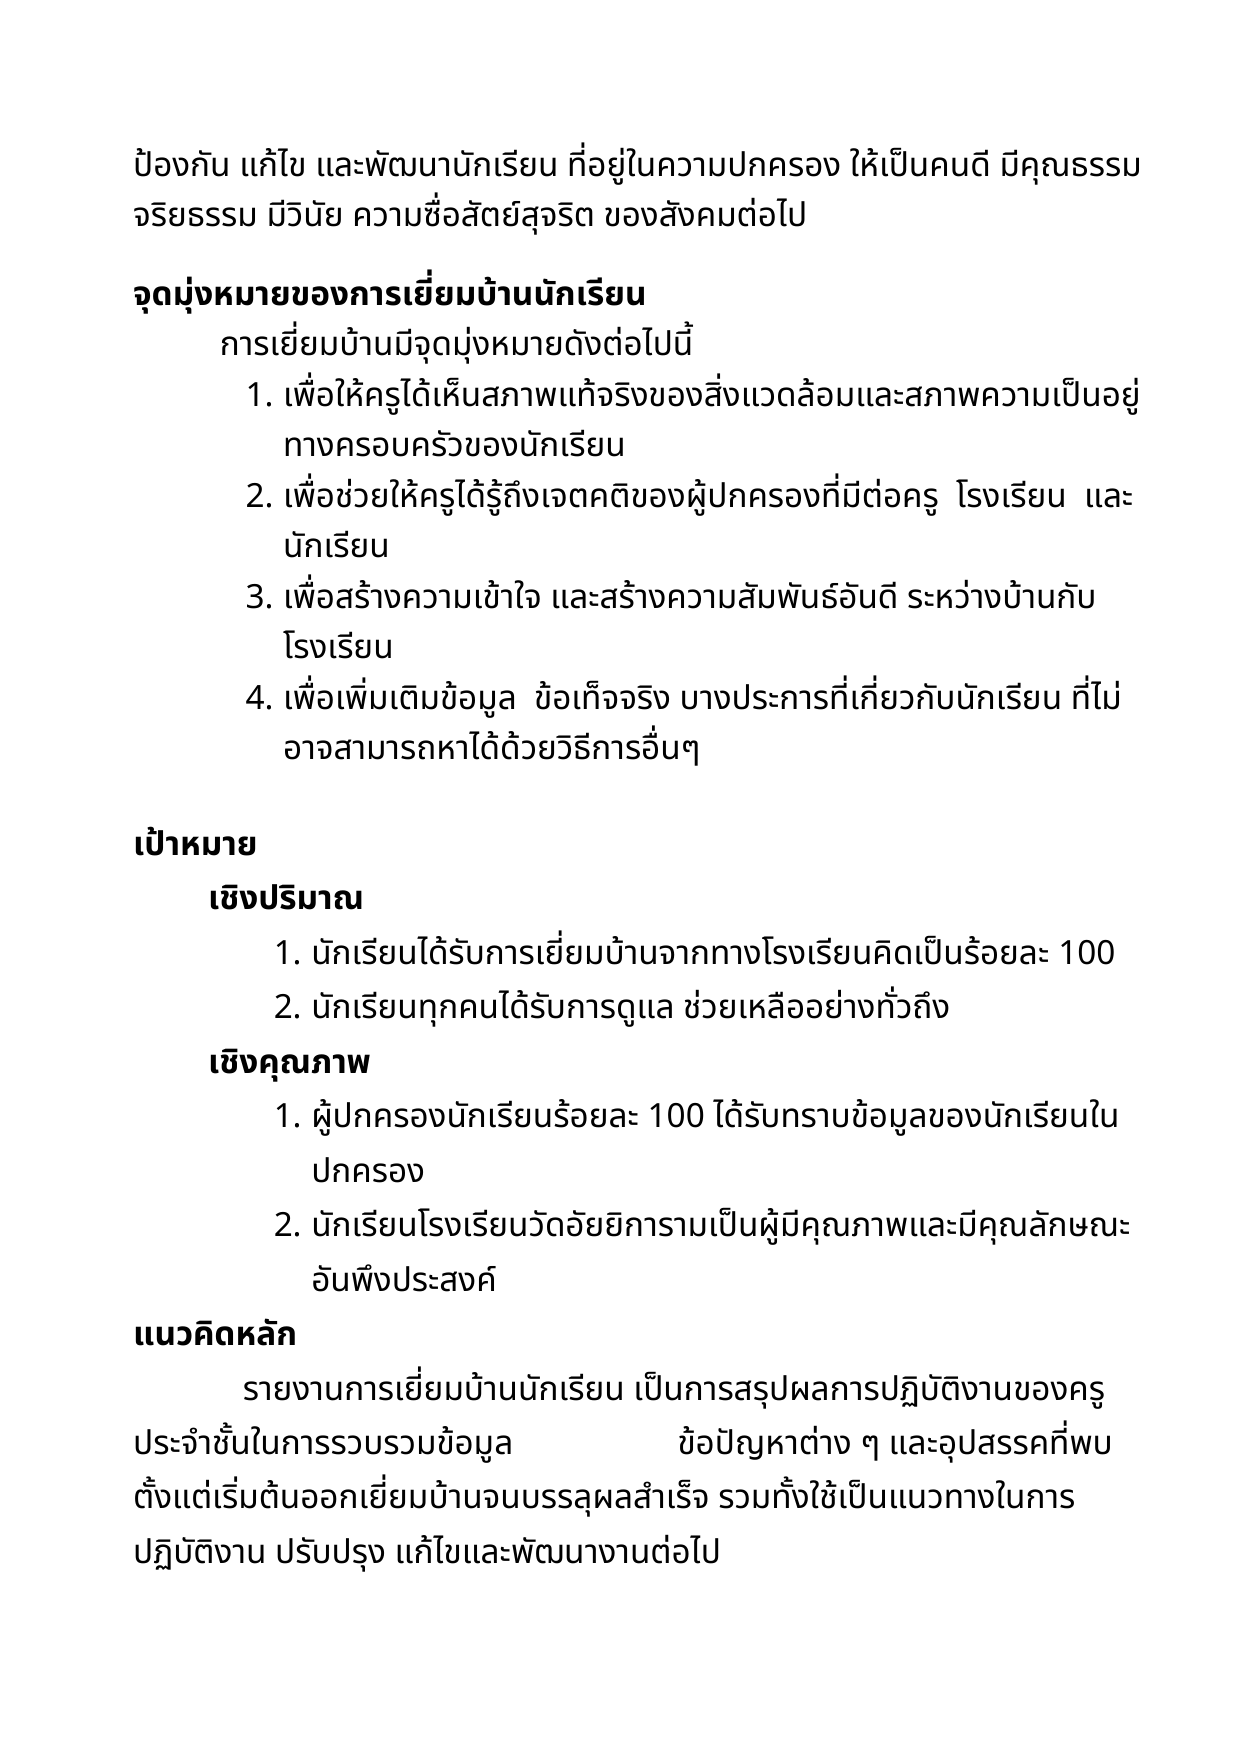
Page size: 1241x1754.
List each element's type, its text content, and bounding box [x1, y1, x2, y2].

list นักเรียนได้รับการเยี่ยมบ้านจากทางโรงเรียนคิดเป็นร้อยละ 100 [273, 929, 1144, 979]
text แนวคิดหลัก [133, 1310, 1144, 1361]
list เพื่อช่วยให้ครูได้รู้ถึงเจตคติของผู้ปกครองที่มีต่อครู โรงเรียน และนักเรียน [245, 471, 1144, 572]
list นักเรียนโรงเรียนวัดอัยยิการามเป็นผู้มีคุณภาพและมีคุณลักษณะอันพึงประสงค์ [273, 1201, 1144, 1306]
text เป้าหมาย [133, 820, 1144, 870]
text รายงานการเยี่ยมบ้านนักเรียน เป็นการสรุปผลการปฏิบัติงานของครูประจำชั้นในการรวบรวมข้อมูล ข้อปัญหาต่าง ๆ และอุปสรรคที่พบตั้งแต่เริ่มต้นออกเยี่ยมบ้านจนบรรลุผลสำเร็จ รวมทั้งใช้เป็นแนวทางในการ ปฏิบัติงาน ปรับปรุง แก้ไขและพัฒนางานต่อไป [133, 1364, 1144, 1578]
list ผู้ปกครองนักเรียนร้อยละ 100 ได้รับทราบข้อมูลของนักเรียนในปกครอง [273, 1092, 1144, 1197]
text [133, 141, 1144, 241]
text จุดมุ่งหมายของการเยี่ยมบ้านนักเรียน [133, 269, 1144, 320]
list นักเรียนทุกคนได้รับการดูแล ช่วยเหลืออย่างทั่วถึง [273, 983, 1144, 1034]
list เพื่อสร้างความเข้าใจ และสร้างความสัมพันธ์อันดี ระหว่างบ้านกับโรงเรียน [245, 572, 1144, 673]
list เพื่อให้ครูได้เห็นสภาพแท้จริงของสิ่งแวดล้อมและสภาพความเป็นอยู่ทางครอบครัวของนักเรียน [245, 370, 1144, 471]
list เพื่อเพิ่มเติมข้อมูล ข้อเท็จจริง บางประการที่เกี่ยวกับนักเรียน ที่ไม่อาจสามารถหาได้ด้วยวิธีการอื่นๆ [245, 673, 1144, 774]
text เชิงคุณภาพ [133, 1038, 1144, 1088]
text การเยี่ยมบ้านมีจุดมุ่งหมายดังต่อไปนี้ [133, 320, 1144, 370]
text เชิงปริมาณ [133, 874, 1144, 925]
